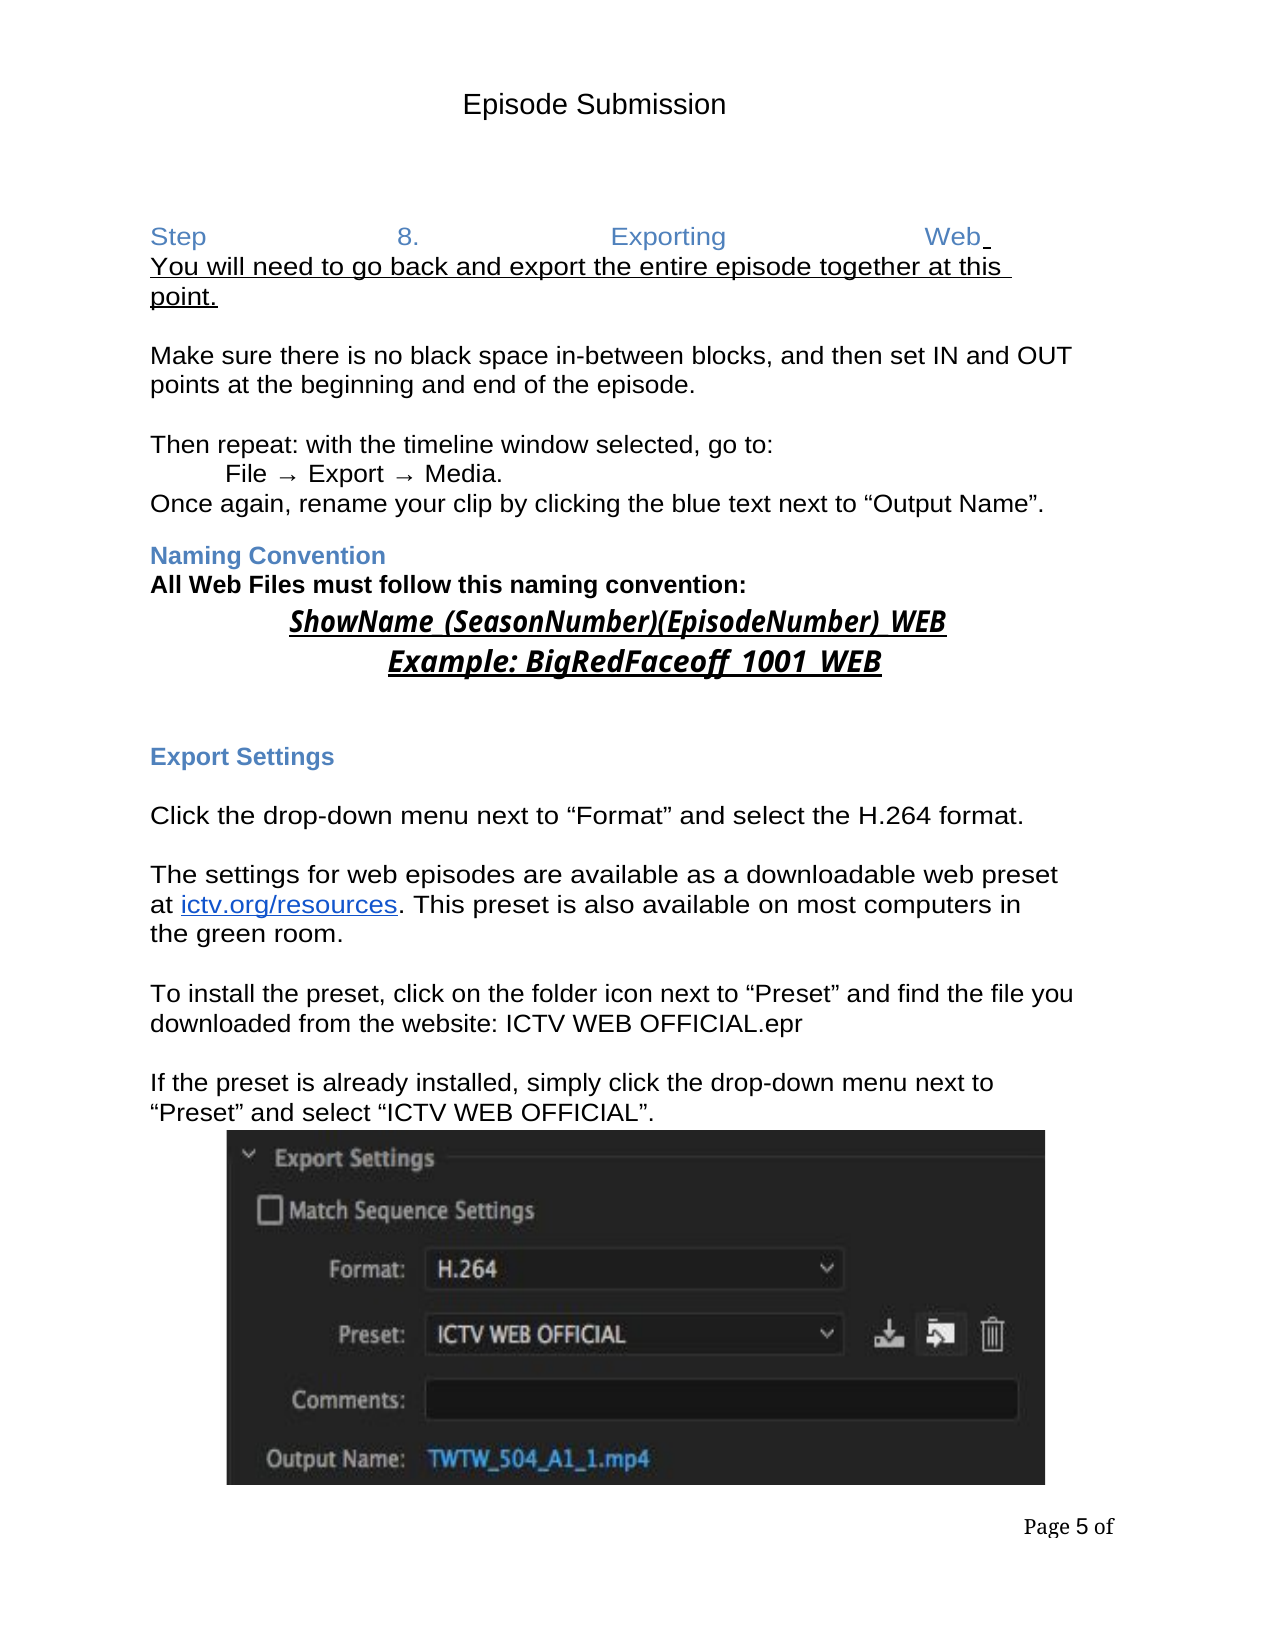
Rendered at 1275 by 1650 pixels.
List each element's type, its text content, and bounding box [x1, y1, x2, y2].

text Once again, rename your clip by clicking the blue text next to “Output Name”. [150, 489, 1198, 518]
text To install the preset, click on the folder icon next to “Preset” and find the file you downloaded from the website: ICTV WEB OFFICIAL.epr [150, 979, 1198, 1037]
text Make sure there is no black space in-between blocks, and then set IN and OUT points at the beginning and end of the episode. [150, 341, 1119, 399]
text The settings for web episodes are available as a downloadable web preset at ictv.org/resources. This preset is also available on most computers in the green room. [150, 860, 1059, 948]
text ShowName_(SeasonNumber)(EpisodeNumber)_WEB Example: BigRedFaceoff_1001_WEB [289, 600, 1072, 681]
text Click the drop-down menu next to “Format” and select the H.264 format. [150, 801, 1198, 830]
text Step 8. Exporting Web You will need to go back and export the entire episode together at this point. [150, 222, 1034, 310]
text All Web Files must follow this naming convention: [150, 570, 1198, 599]
text Export Settings [150, 742, 1198, 770]
subtitle Naming Convention [150, 541, 1198, 569]
text If the preset is already installed, simply click the drop-down menu next to “Preset” and select “ICTV WEB OFFICIAL”. [150, 1068, 1083, 1126]
picture [226, 1130, 1046, 1485]
text Then repeat: with the timeline window selected, go to: File → Export → Media. [150, 430, 797, 488]
